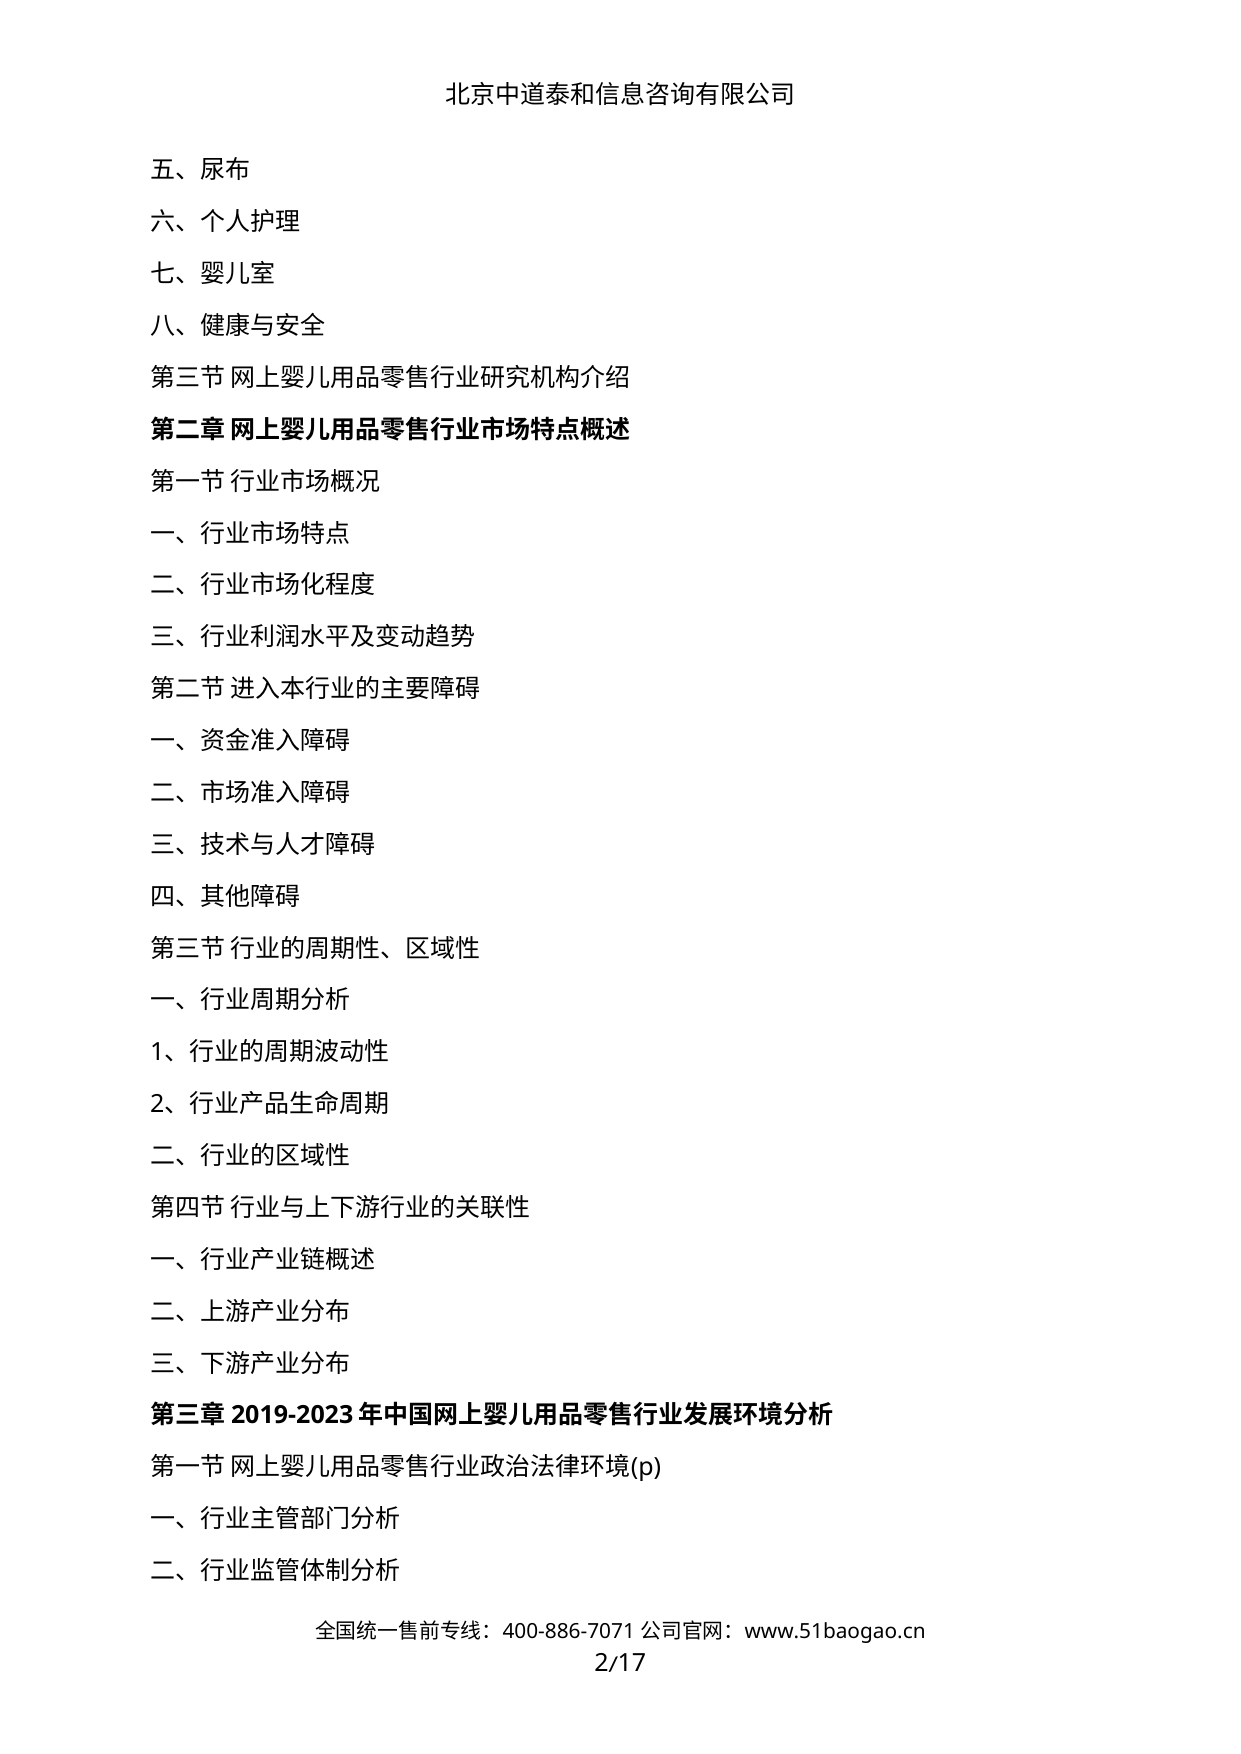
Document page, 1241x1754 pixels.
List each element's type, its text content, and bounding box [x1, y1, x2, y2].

text 1、行业的周期波动性 [150, 1032, 1090, 1068]
text 二、上游产业分布 [150, 1291, 1090, 1327]
text 二、行业监管体制分析 [150, 1551, 1090, 1587]
text 八、健康与安全 [150, 306, 1090, 342]
text 二、行业市场化程度 [150, 565, 1090, 601]
text 第三节 行业的周期性、区域性 [150, 928, 1090, 964]
text 四、其他障碍 [150, 876, 1090, 912]
text 一、行业市场特点 [150, 513, 1090, 549]
text 五、尿布 [150, 150, 1090, 186]
text 第二章 网上婴儿用品零售行业市场特点概述 [150, 409, 1090, 446]
text 第一节 行业市场概况 [150, 461, 1090, 497]
text 二、行业的区域性 [150, 1136, 1090, 1172]
text 第二节 进入本行业的主要障碍 [150, 669, 1090, 705]
text 七、婴儿室 [150, 254, 1090, 290]
text 2、行业产品生命周期 [150, 1084, 1090, 1120]
text 六、个人护理 [150, 202, 1090, 238]
text 第三章 2019-2023年中国网上婴儿用品零售行业发展环境分析 [150, 1395, 1090, 1431]
text 三、下游产业分布 [150, 1343, 1090, 1379]
text 一、资金准入障碍 [150, 721, 1090, 757]
text 第一节 网上婴儿用品零售行业政治法律环境(p) [150, 1447, 1090, 1483]
text 三、技术与人才障碍 [150, 824, 1090, 861]
text 一、行业主管部门分析 [150, 1499, 1090, 1535]
text 第三节 网上婴儿用品零售行业研究机构介绍 [150, 357, 1090, 394]
text 第四节 行业与上下游行业的关联性 [150, 1187, 1090, 1224]
text 一、行业产业链概述 [150, 1239, 1090, 1276]
text 二、市场准入障碍 [150, 772, 1090, 809]
text 一、行业周期分析 [150, 980, 1090, 1016]
text 三、行业利润水平及变动趋势 [150, 617, 1090, 653]
